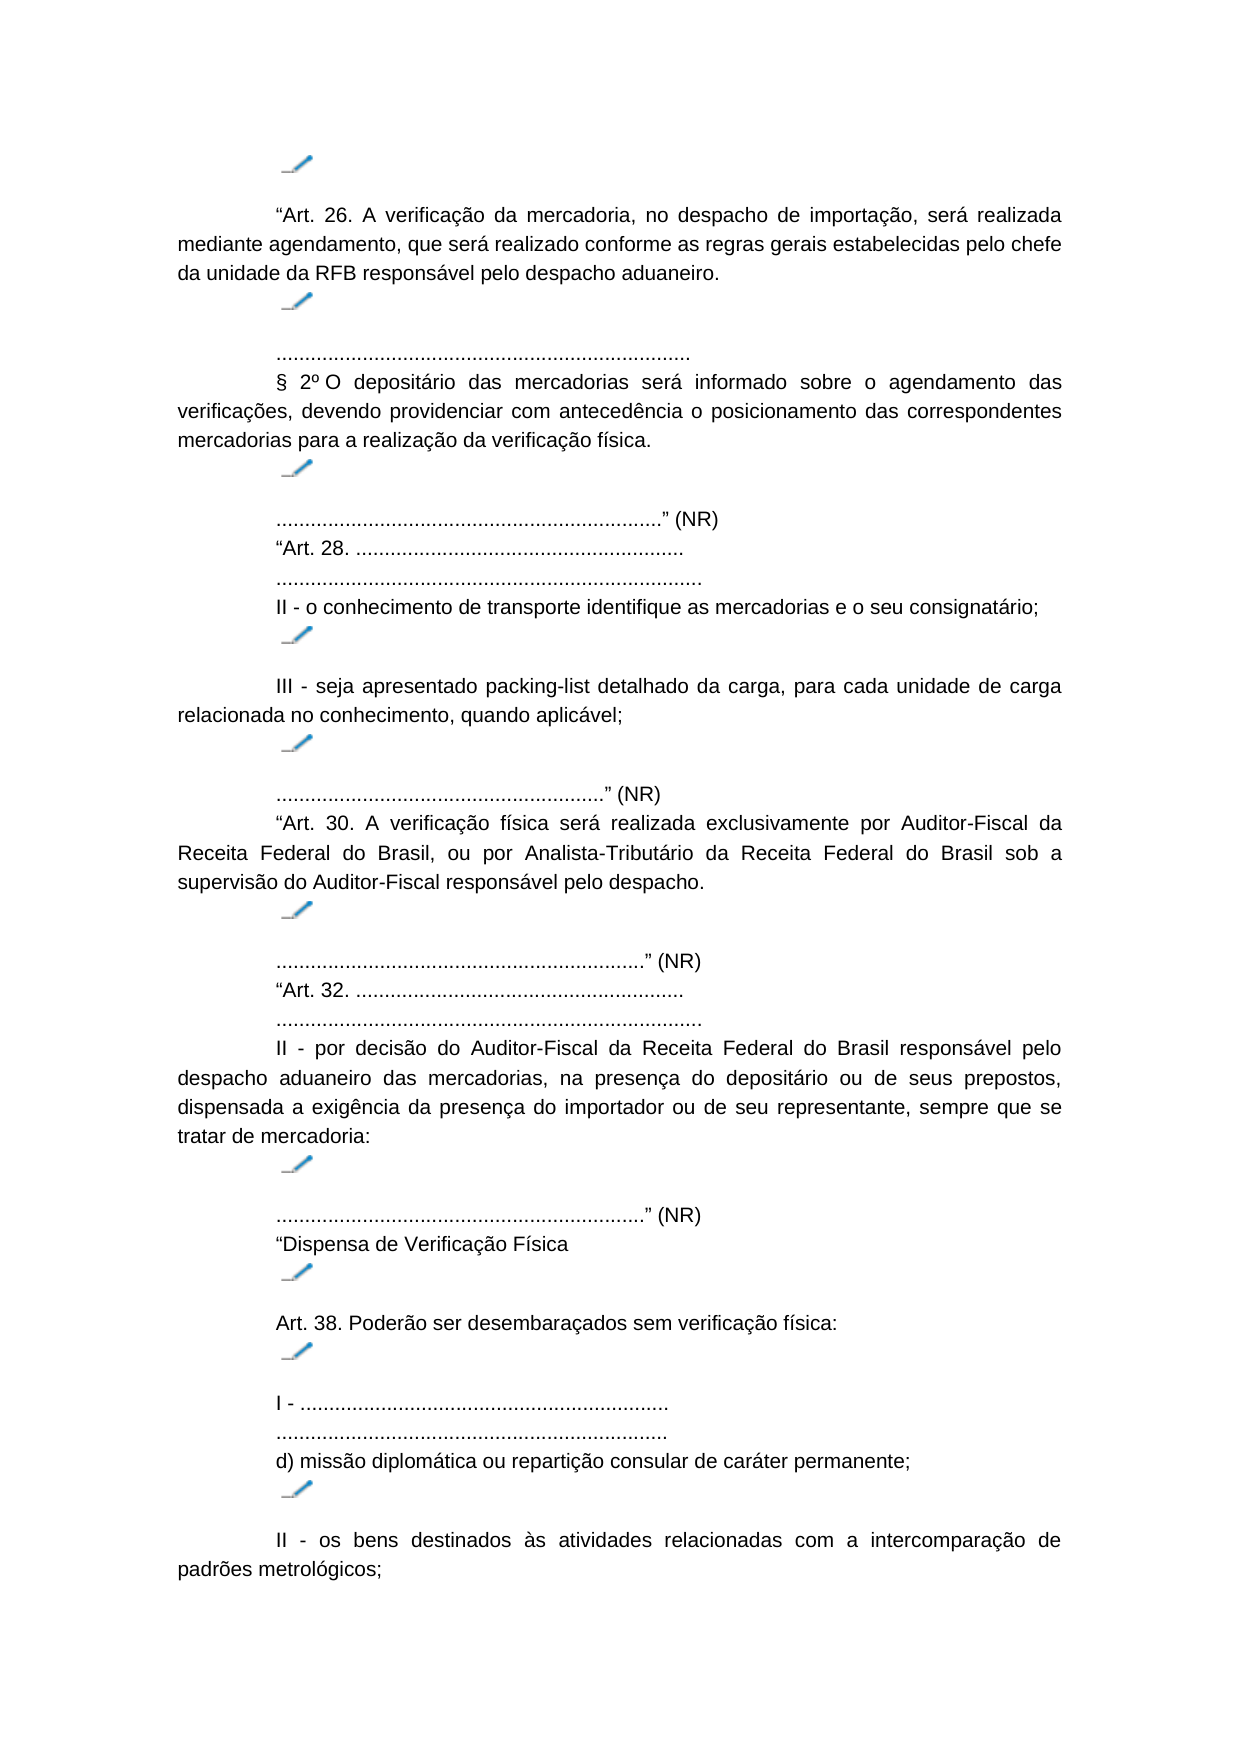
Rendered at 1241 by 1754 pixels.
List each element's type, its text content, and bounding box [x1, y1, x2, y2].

picture [281, 1263, 313, 1281]
text “Art. 32. ......................................................... [177, 973, 1063, 1002]
text .........................................................” (NR) [177, 777, 1063, 806]
text “Art. 30. A verificação física será realizada exclusivamente por Auditor-Fiscal da Receita Federal do Brasil, ou por Analista-Tributário da Receita Federal do Brasil sob a supervisão do Auditor-Fiscal responsável pelo despacho. [177, 806, 1063, 893]
picture [281, 901, 313, 919]
picture [281, 1480, 313, 1498]
text ...................................................................” (NR) [177, 502, 1063, 531]
text I - ................................................................ [177, 1385, 1063, 1414]
text II - o conhecimento de transporte identifique as mercadorias e o seu consignatário; [177, 589, 1063, 618]
text “Art. 26. A verificação da mercadoria, no despacho de importação, será realizada mediante agendamento, que será realizado conforme as regras gerais estabelecidas pelo chefe da unidade da RFB responsável pelo despacho aduaneiro. [177, 198, 1063, 285]
text .......................................................................... [177, 560, 1063, 589]
text “Art. 28. ......................................................... [177, 531, 1063, 560]
picture [281, 626, 313, 644]
picture [281, 1342, 313, 1360]
text .......................................................................... [177, 1002, 1063, 1031]
text ................................................................” (NR) [177, 1198, 1063, 1227]
text § 2º O depositário das mercadorias será informado sobre o agendamento das verificações, devendo providenciar com antecedência o posicionamento das correspondentes mercadorias para a realização da verificação física. [177, 364, 1063, 452]
text III - seja apresentado packing-list detalhado da carga, para cada unidade de carga relacionada no conhecimento, quando aplicável; [177, 668, 1063, 727]
text ................................................................” (NR) [177, 943, 1063, 973]
text ........................................................................ [177, 335, 1063, 364]
text II - por decisão do Auditor-Fiscal da Receita Federal do Brasil responsável pelo despacho aduaneiro das mercadorias, na presença do depositário ou de seus prepostos, dispensada a exigência da presença do importador ou de seu representante, sempre que se tratar de mercadoria: [177, 1031, 1063, 1148]
picture [281, 734, 313, 752]
text .................................................................... [177, 1414, 1063, 1443]
text “Dispensa de Verificação Física [177, 1227, 1063, 1256]
text II - os bens destinados às atividades relacionadas com a intercomparação de padrões metrológicos; [177, 1523, 1063, 1581]
picture [281, 1155, 313, 1173]
text d) missão diplomática ou repartição consular de caráter permanente; [177, 1443, 1063, 1473]
picture [281, 459, 313, 477]
text Art. 38. Poderão ser desembaraçados sem verificação física: [177, 1306, 1063, 1335]
picture [281, 155, 313, 173]
picture [281, 292, 313, 310]
